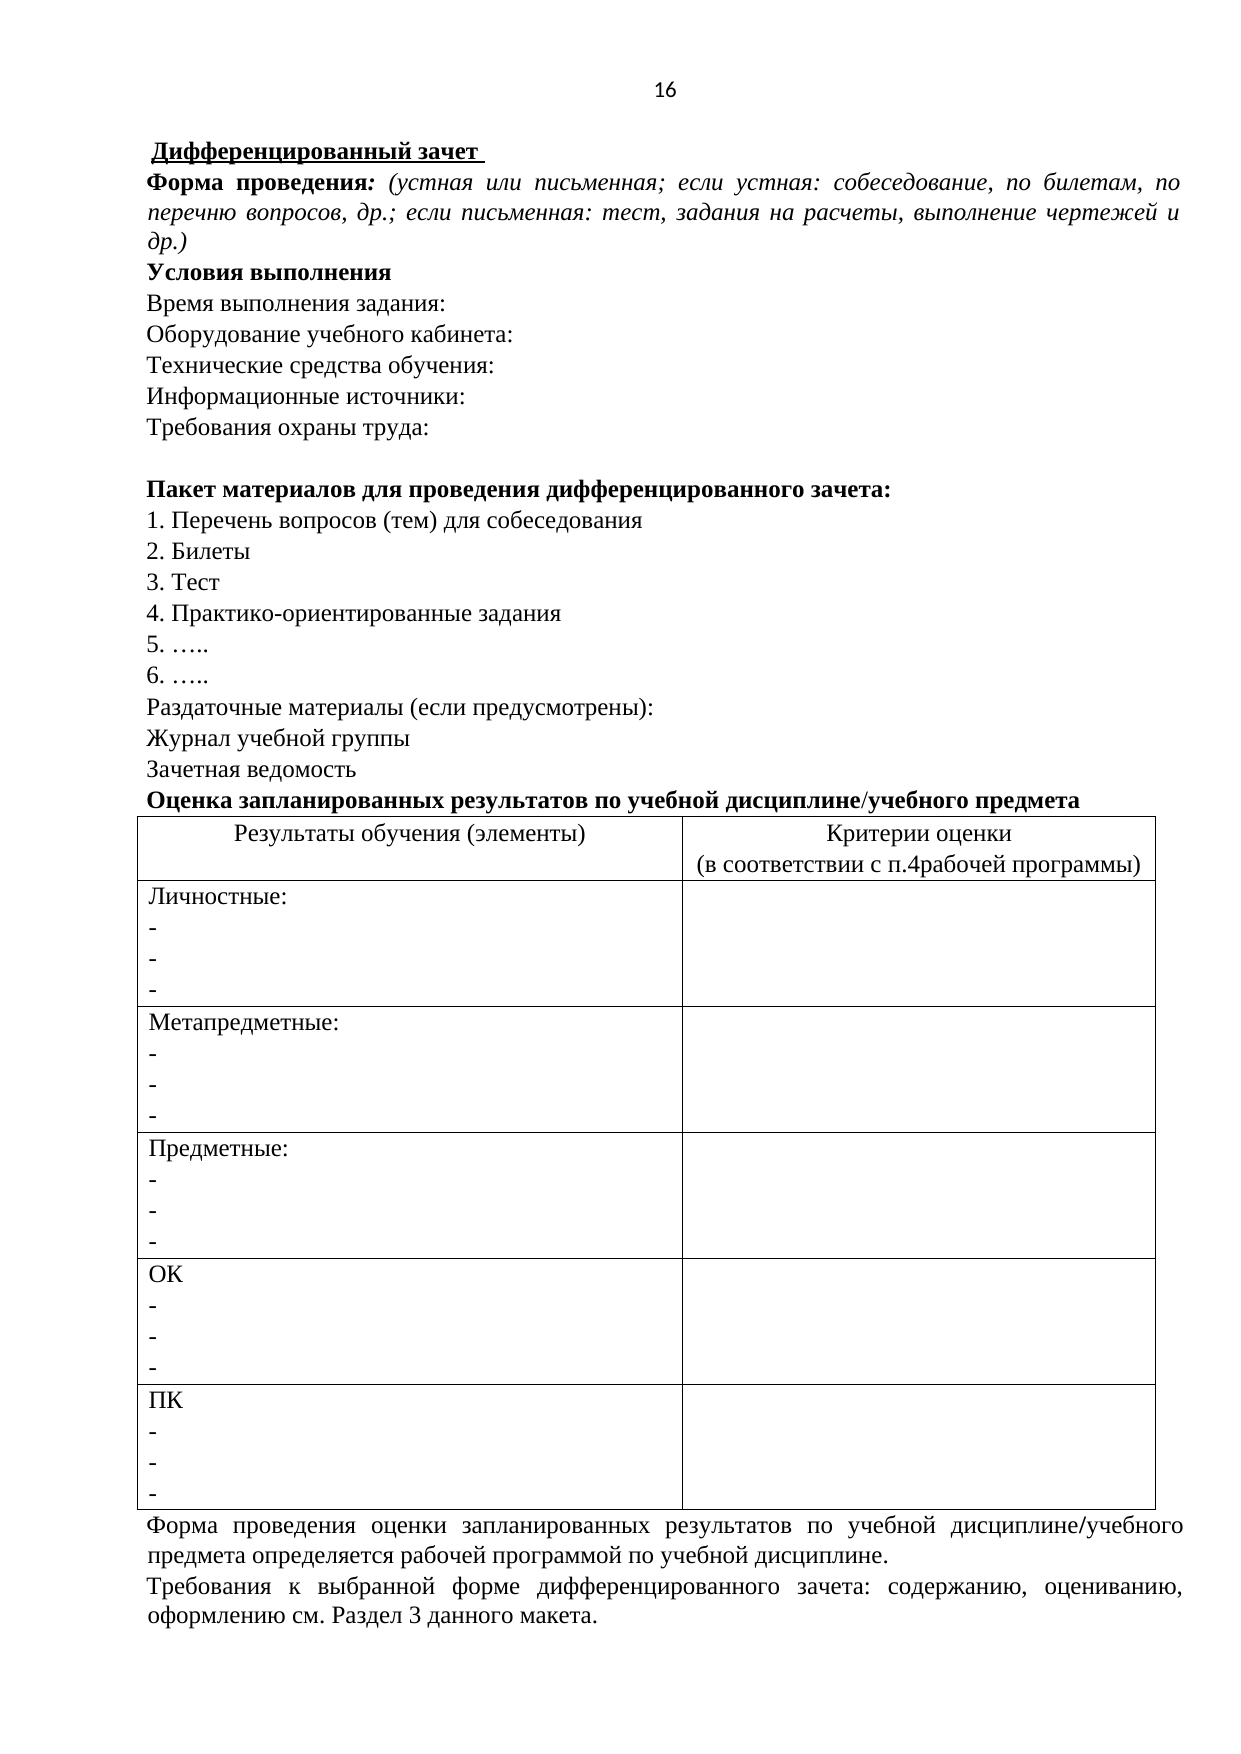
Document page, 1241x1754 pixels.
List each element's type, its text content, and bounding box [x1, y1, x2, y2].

table_cell Метапредметные: - - - [138, 1007, 682, 1132]
table_cell [683, 1007, 1155, 1132]
text Информационные источники: [146, 381, 1183, 410]
text Технические средства обучения: [146, 350, 1183, 379]
text Оценка запланированных результатов по учебной дисциплине/учебного предмета [146, 785, 1189, 813]
table_cell [683, 1385, 1155, 1509]
text Оборудование учебного кабинета: [146, 319, 1183, 348]
table_cell Предметные: - - - [138, 1133, 682, 1257]
text Журнал учебной группы [146, 723, 1183, 751]
list Перечень вопросов (тем) для собеседования [146, 505, 1183, 534]
table_header Результаты обучения (элементы) [138, 817, 682, 880]
text Условия выполнения [146, 257, 1189, 286]
text Требования к выбранной форме дифференцированного зачета: содержанию, оцениванию, оформлению см. Раздел 3 данного макета. [146, 1571, 1183, 1629]
text Дифференцированный зачет [151, 136, 1183, 165]
text Форма проведения оценки запланированных результатов по учебной дисциплине/учебного предмета определяется рабочей программой по учебной дисциплине. [146, 1510, 1183, 1569]
table_cell Личностные: - - - [138, 881, 682, 1006]
table_cell [683, 881, 1155, 1006]
list Практико-ориентированные задания [146, 598, 1183, 627]
table_cell ОК - - - [138, 1259, 682, 1383]
table_cell [683, 1133, 1155, 1257]
text Форма проведения: (устная или письменная; если устная: собеседование, по билетам, по перечню вопросов, др.; если письменная: тест, задания на расчеты, выполнение чертежей и др.) [146, 167, 1183, 255]
list Тест [146, 567, 1183, 596]
table_header Критерии оценки (в соответствии с п.4рабочей программы) [683, 817, 1155, 880]
table_cell [683, 1259, 1155, 1383]
text Требования охраны труда: [146, 412, 1183, 441]
list Билеты [146, 536, 1183, 565]
text Пакет материалов для проведения дифференцированного зачета: [146, 474, 1189, 503]
table_cell ПК - - - [138, 1385, 682, 1509]
text Раздаточные материалы (если предусмотрены): [146, 692, 1183, 720]
text Зачетная ведомость [146, 754, 1183, 782]
text Время выполнения задания: [146, 288, 1183, 317]
list ….. [146, 661, 1183, 689]
list ….. [146, 629, 1183, 658]
